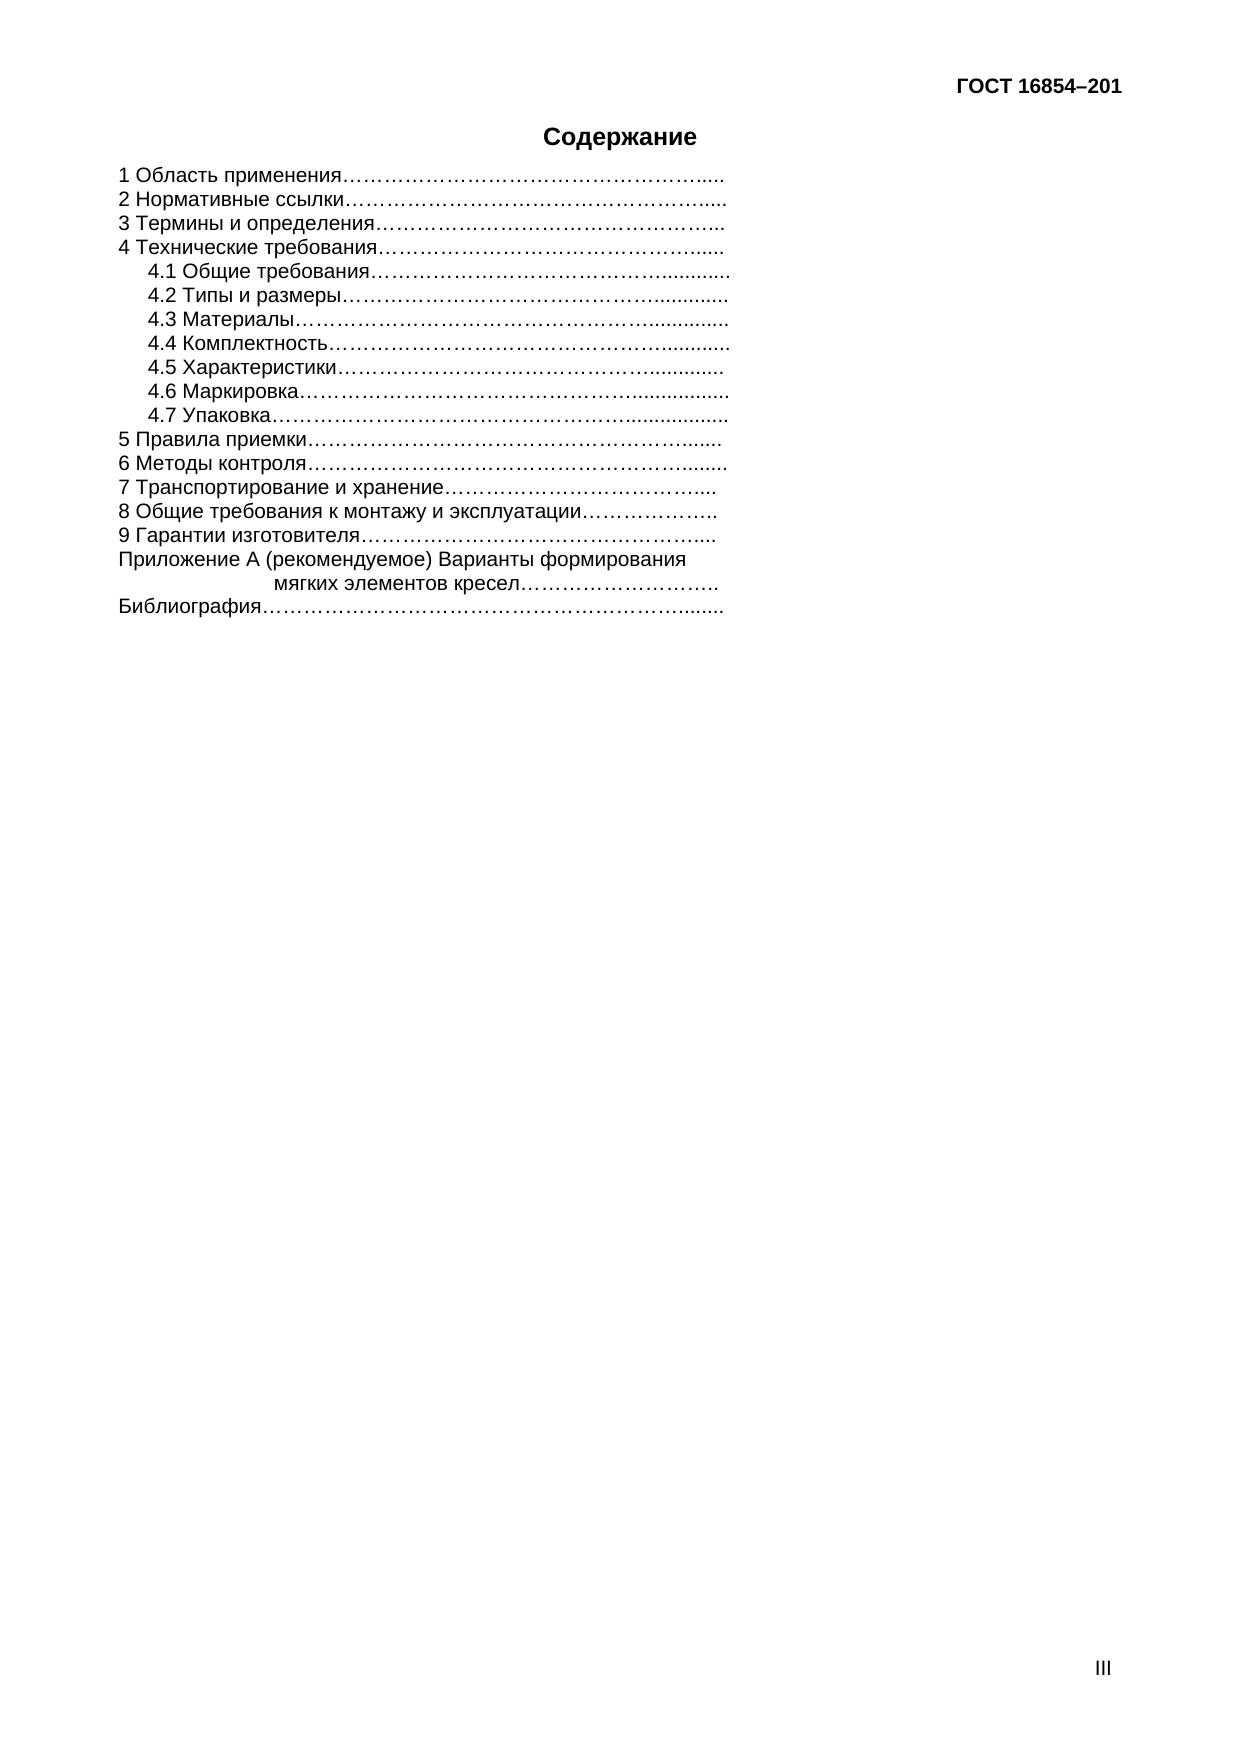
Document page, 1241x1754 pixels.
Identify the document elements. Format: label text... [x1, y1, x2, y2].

text 4 Технические требования………………………………………...... [118, 235, 1122, 259]
text 7 Транспортирование и хранение……………………………….... [118, 474, 1122, 498]
text 3 Термины и определения…………………………………………... [118, 211, 1122, 235]
text 5 Правила приемки………………………………………………....... [118, 427, 1122, 451]
text 4.2 Типы и размеры………………………………………............. [118, 283, 1122, 307]
text 4.4 Комплектность…………………………………………............ [118, 331, 1122, 355]
text 4.6 Маркировка…………………………………………................. [118, 379, 1122, 403]
text 4.1 Общие требования……………………………………............ [118, 259, 1122, 283]
text 6 Методы контроля………………………………………………........ [118, 451, 1122, 474]
text 4.5 Характеристики………………………………………............. [118, 355, 1122, 379]
text 8 Общие требования к монтажу и эксплуатации……………….. [118, 498, 1122, 522]
text 4.7 Упаковка…………………………………………….................. [118, 403, 1122, 427]
text мягких элементов кресел……………………….. [118, 570, 1122, 594]
text 2 Нормативные ссылки……………………………………………..... [118, 187, 1122, 211]
text 4.3 Материалы…………………………………………….............. [118, 307, 1122, 331]
text Приложение А (рекомендуемое) Варианты формирования [118, 546, 1122, 570]
text 1 Область применения……………………………………………..... [118, 163, 930, 187]
text 9 Гарантии изготовителя………………………………………….... [118, 522, 1122, 546]
text Библиография……………………………………………………........ [118, 594, 1122, 618]
text Содержание [118, 122, 1122, 151]
